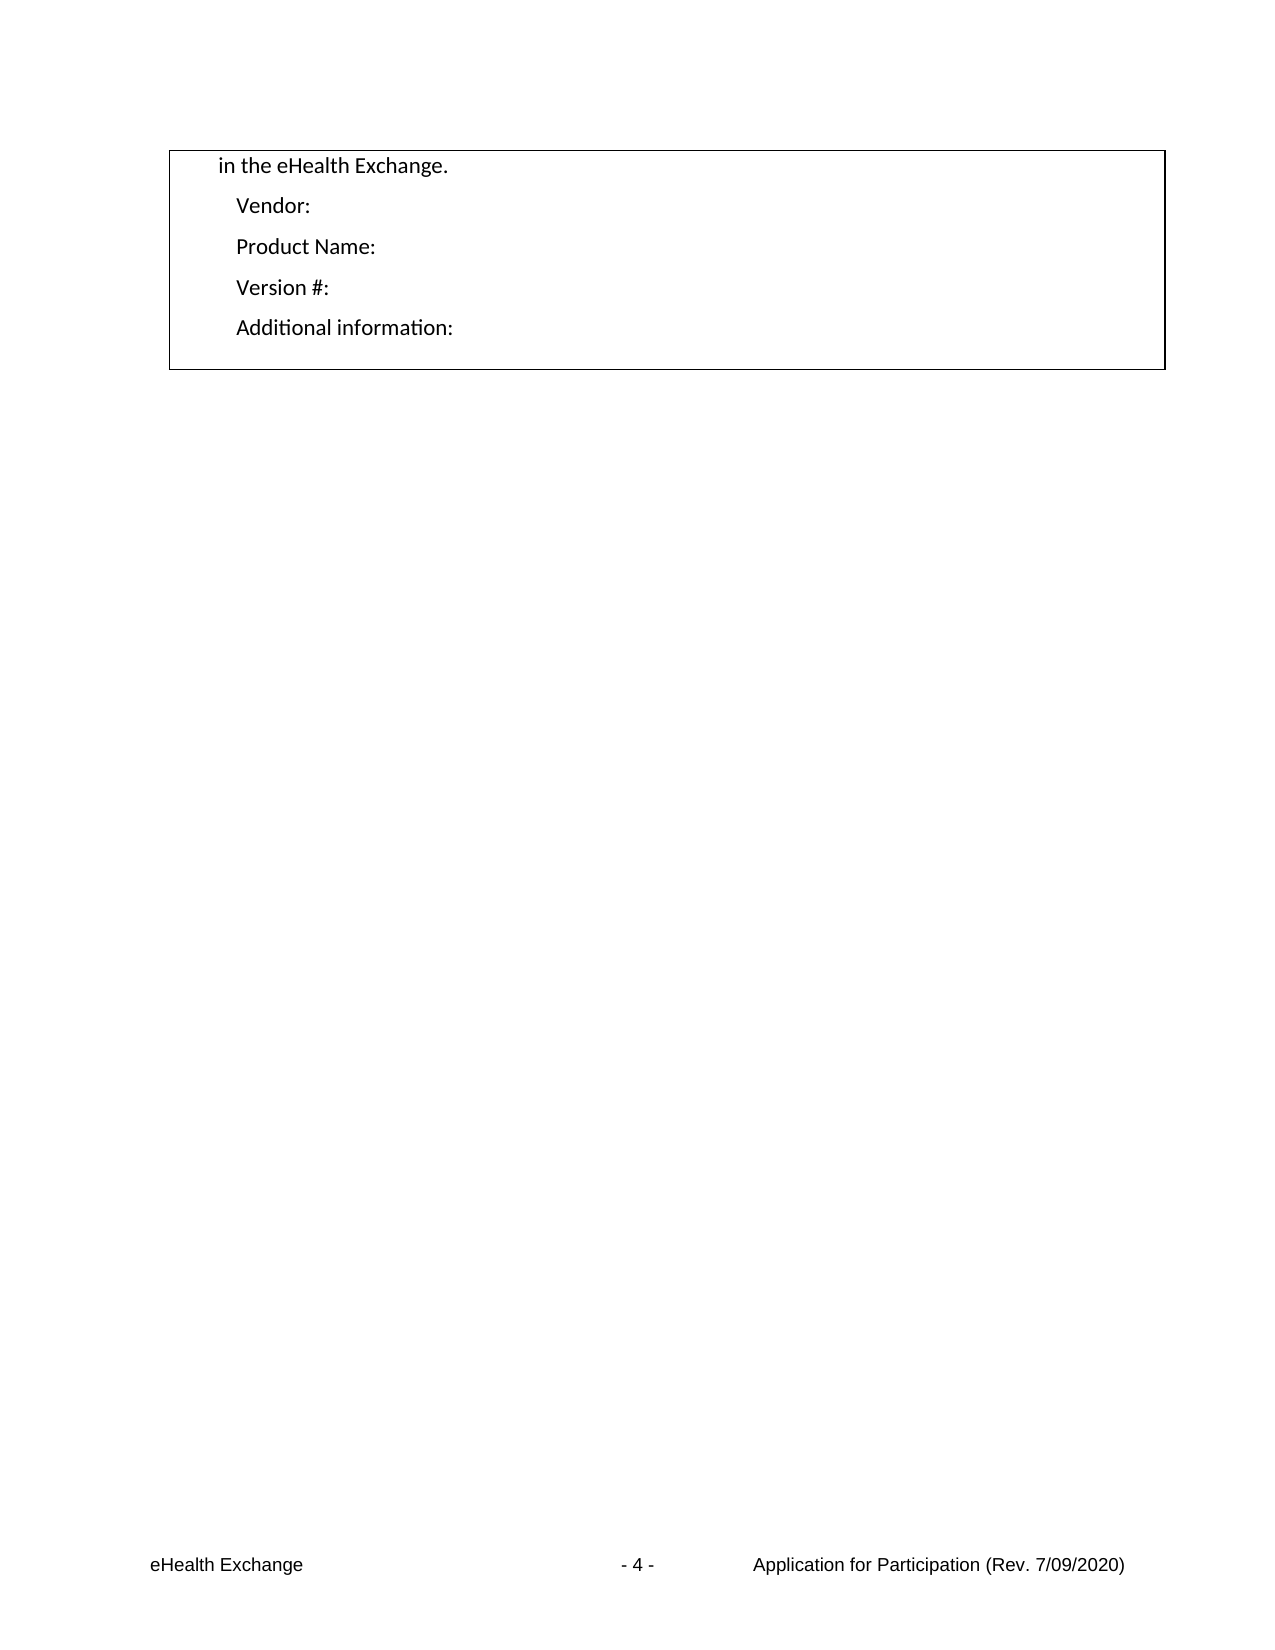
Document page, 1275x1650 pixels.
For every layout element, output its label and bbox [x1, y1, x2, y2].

table_cell [170, 151, 1164, 369]
